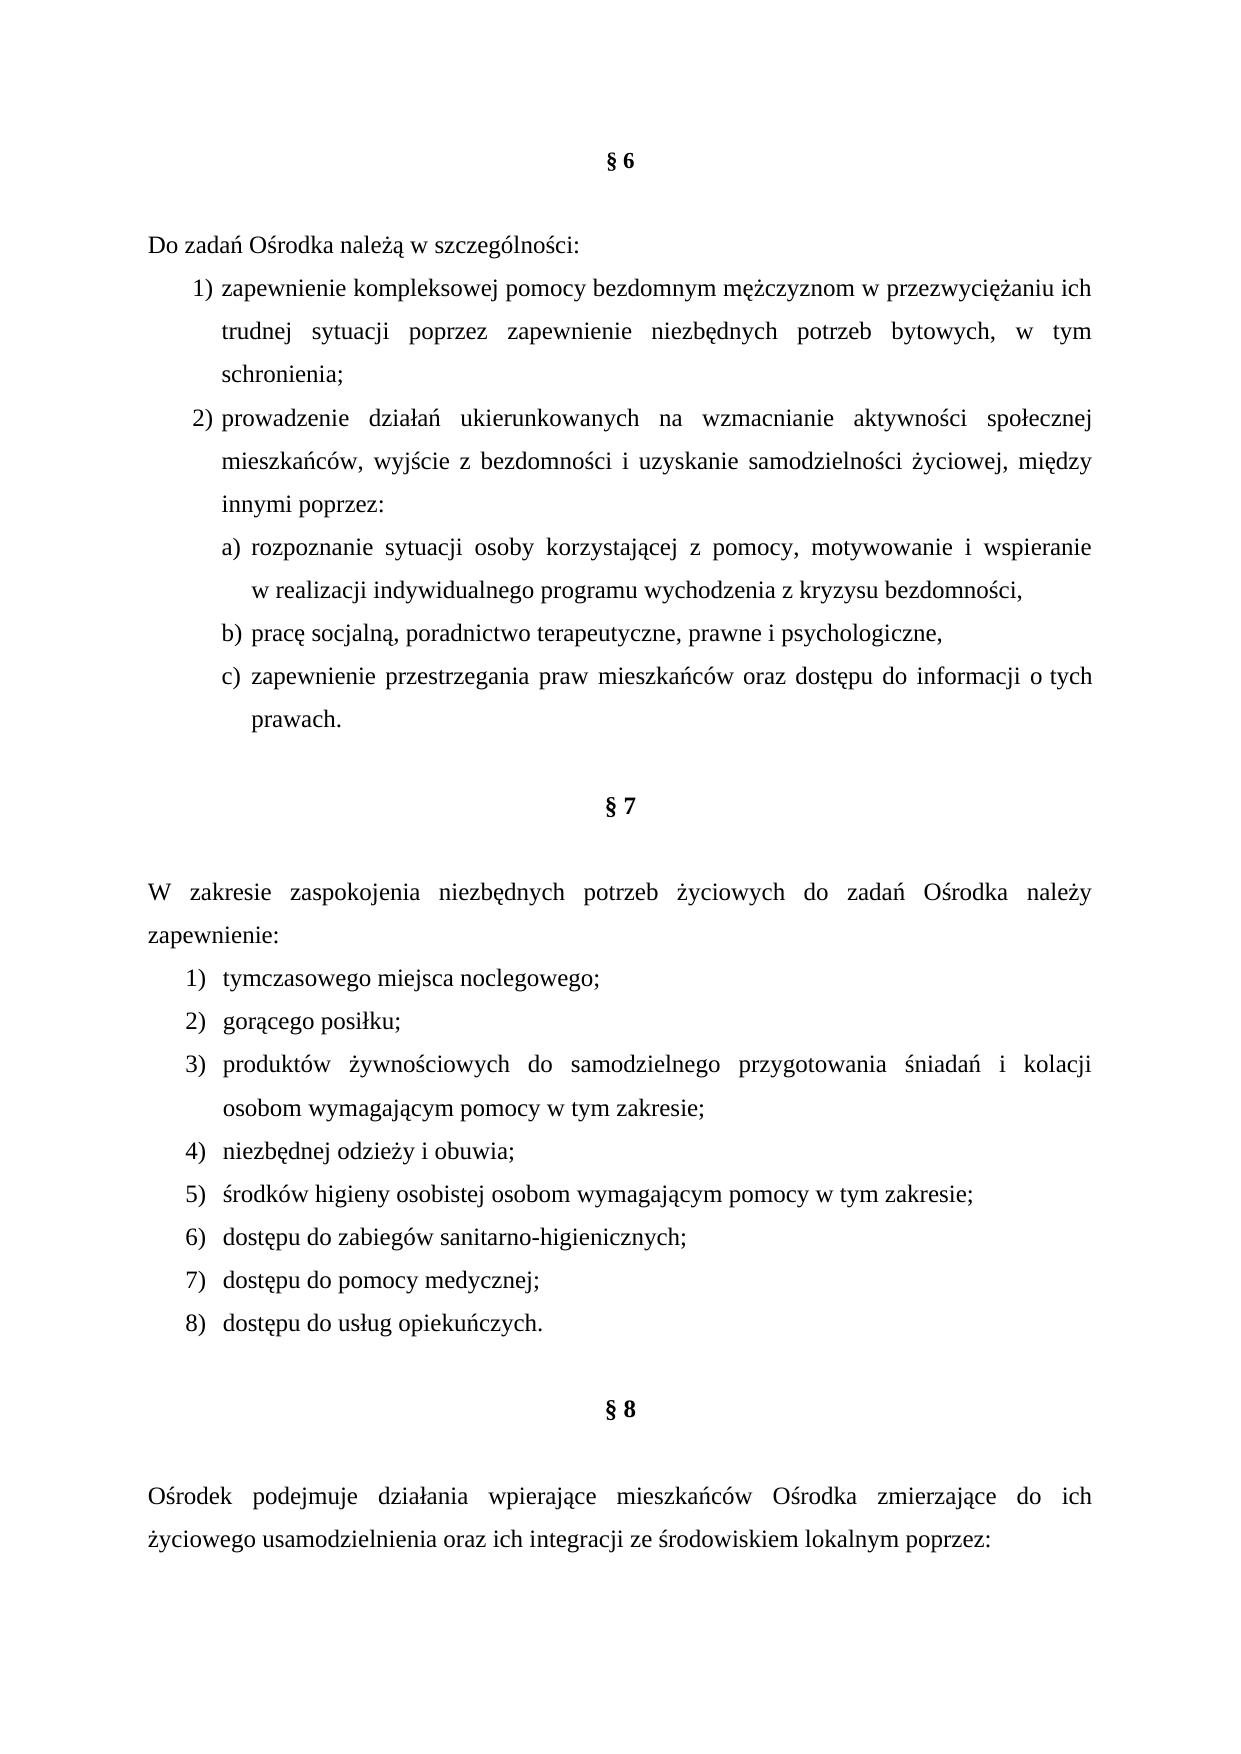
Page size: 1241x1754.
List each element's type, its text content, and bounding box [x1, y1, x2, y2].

list gorącego posiłku; [185, 1006, 1093, 1035]
list tymczasowego miejsca noclegowego; [185, 963, 1093, 992]
list produktów żywnościowych do samodzielnego przygotowania śniadań i kolacji osobom wymagającym pomocy w tym zakresie; [185, 1049, 1093, 1121]
list środków higieny osobistej osobom wymagającym pomocy w tym zakresie; [185, 1179, 1093, 1208]
list dostępu do zabiegów sanitarno-higienicznych; [185, 1222, 1093, 1251]
list dostępu do pomocy medycznej; [185, 1265, 1093, 1294]
list rozpoznanie sytuacji osoby korzystającej z pomocy, motywowanie i wspieranie w realizacji indywidualnego programu wychodzenia z kryzysu bezdomności, [221, 532, 1093, 604]
text Ośrodek podejmuje działania wpierające mieszkańców Ośrodka zmierzające do ich życiowego usamodzielnienia oraz ich integracji ze środowiskiem lokalnym poprzez: [148, 1481, 1093, 1553]
subtitle § 7 [148, 791, 1093, 819]
list dostępu do usług opiekuńczych. [185, 1308, 1093, 1337]
text § 8 [148, 1394, 1093, 1423]
text W zakresie zaspokojenia niezbędnych potrzeb życiowych do zadań Ośrodka należy zapewnienie: [148, 877, 1093, 949]
list zapewnienie kompleksowej pomocy bezdomnym mężczyznom w przezwyciężaniu ich trudnej sytuacji poprzez zapewnienie niezbędnych potrzeb bytowych, w tym schronienia; [192, 273, 1093, 388]
list prowadzenie działań ukierunkowanych na wzmacnianie aktywności społecznej mieszkańców, wyjście z bezdomności i uzyskanie samodzielności życiowej, między innymi poprzez: [192, 403, 1093, 518]
text § 6 [148, 148, 1093, 174]
list zapewnienie przestrzegania praw mieszkańców oraz dostępu do informacji o tych prawach. [221, 661, 1093, 733]
text Do zadań Ośrodka należą w szczególności: [148, 230, 1093, 259]
list pracę socjalną, poradnictwo terapeutyczne, prawne i psychologiczne, [221, 618, 1093, 647]
list niezbędnej odzieży i obuwia; [185, 1136, 1093, 1164]
